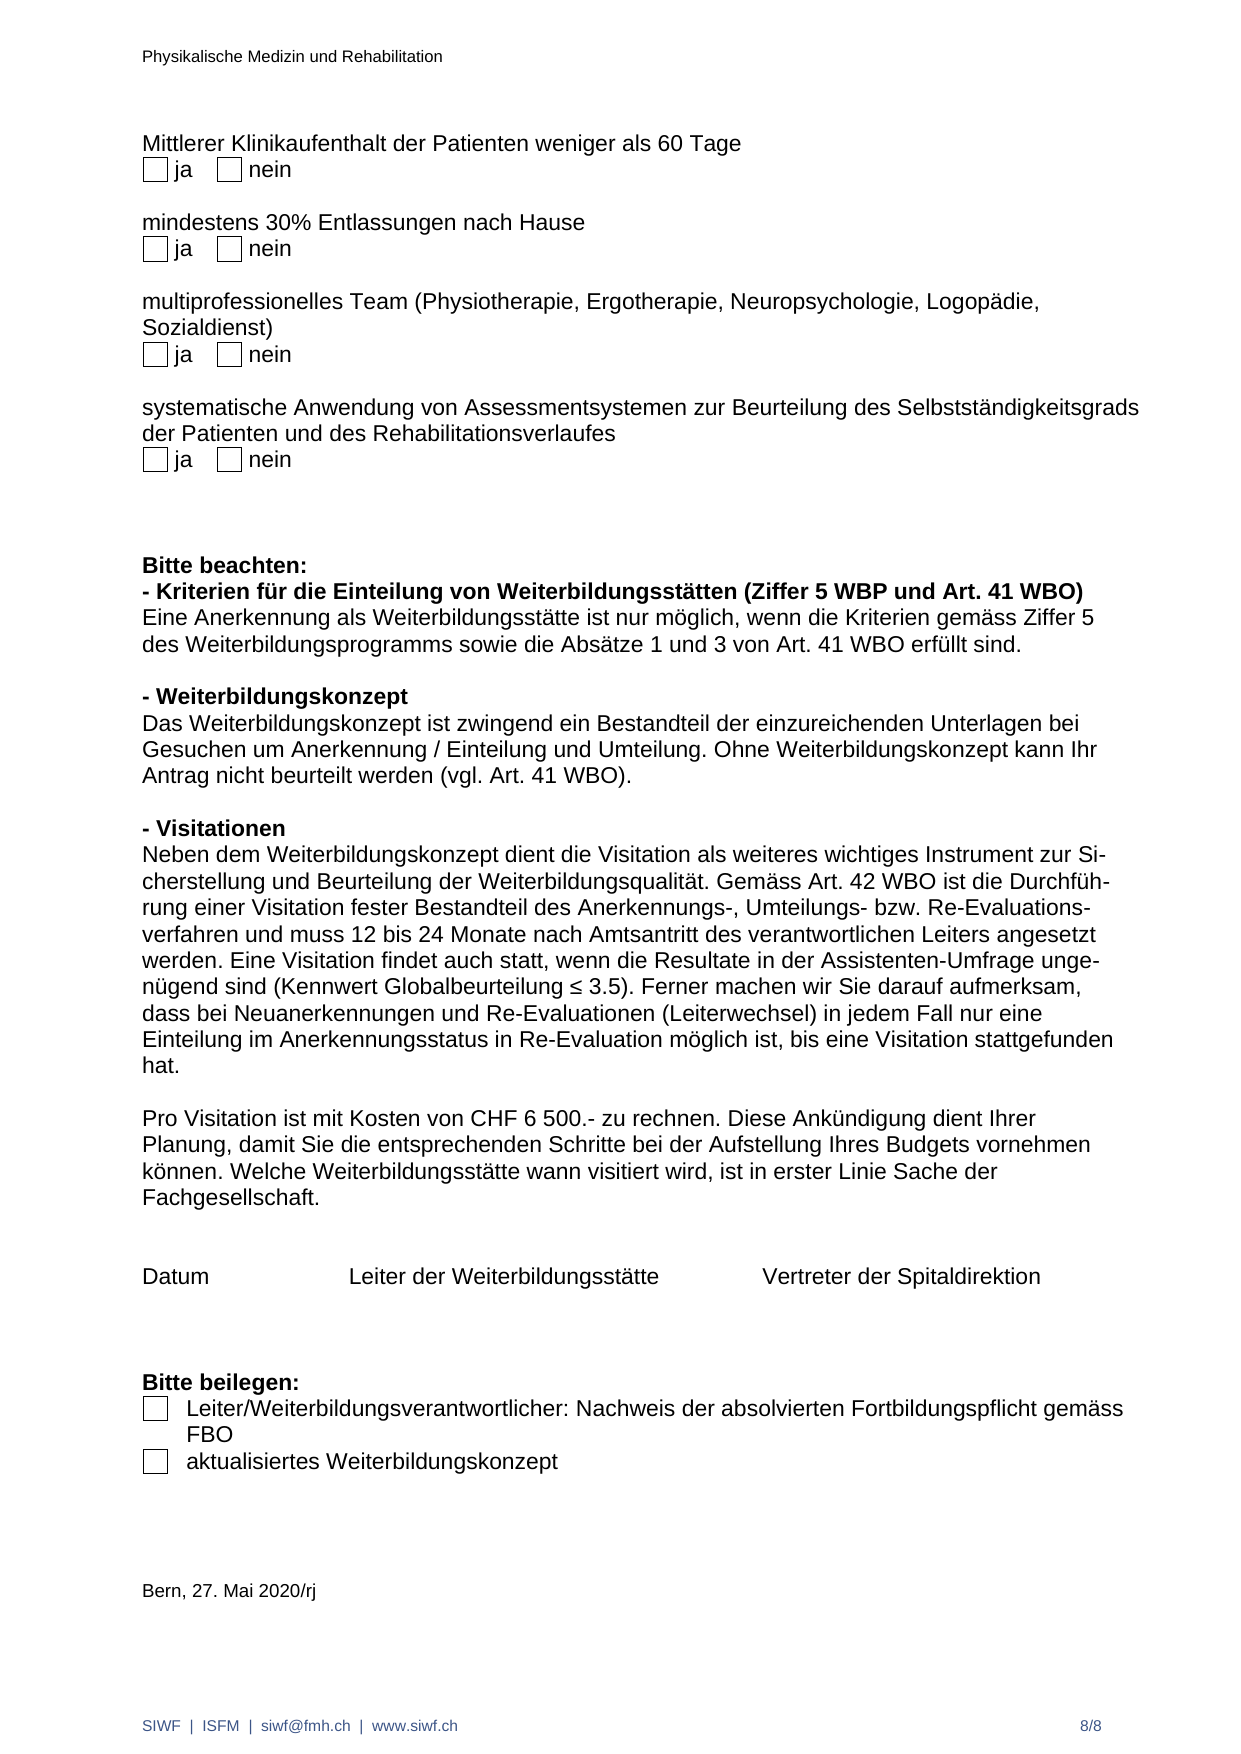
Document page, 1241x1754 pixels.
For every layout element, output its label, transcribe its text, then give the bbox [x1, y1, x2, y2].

text Bern, 27. Mai 2020/rj [142, 1579, 1124, 1601]
text Pro Visitation ist mit Kosten von CHF 6 500.- zu rechnen. Diese Ankündigung dient Ihrer Planung, damit Sie die entsprechenden Schritte bei der Aufstellung Ihres Budgets vornehmen können. Welche Weiterbildungsstätte wann visitiert wird, ist in erster Linie Sache der Fachgesellschaft. [142, 1105, 1124, 1210]
text - Kriterien für die Einteilung von Weiterbildungsstätten (Ziffer 5 WBP und Art. 41 WBO) [142, 578, 1124, 604]
text Das Weiterbildungskonzept ist zwingend ein Bestandteil der einzureichenden Unterlagen bei Gesuchen um Anerkennung / Einteilung und Umteilung. Ohne Weiterbildungskonzept kann Ihr Antrag nicht beurteilt werden (vgl. Art. 41 WBO). [142, 710, 1124, 789]
text systematische Anwendung von Assessmentsystemen zur Beurteilung des Selbstständigkeitsgrads der Patienten und des Rehabilitationsverlaufes [142, 393, 1146, 446]
text mindestens 30% Entlassungen nach Hause [142, 209, 1146, 235]
text aktualisiertes Weiterbildungskonzept [142, 1448, 1124, 1474]
text Eine Anerkennung als Weiterbildungsstätte ist nur möglich, wenn die Kriterien gemäss Ziffer 5 des Weiterbildungsprogramms sowie die Absätze 1 und 3 von Art. 41 WBO erfüllt sind. [142, 604, 1124, 657]
text ja nein [142, 156, 1146, 183]
text ja nein [142, 341, 1146, 367]
text Bitte beachten: [142, 552, 1124, 578]
text - Weiterbildungskonzept [142, 683, 1124, 710]
text Neben dem Weiterbildungskonzept dient die Visitation als weiteres wichtiges Instrument zur Sicherstellung und Beurteilung der Weiterbildungsqualität. Gemäss Art. 42 WBO ist die Durchführung einer Visitation fester Bestandteil des Anerkennungs-, Umteilungs- bzw. Re-Evaluationsverfahren und muss 12 bis 24 Monate nach Amtsantritt des verantwortlichen Leiters angesetzt werden. Eine Visitation findet auch statt, wenn die Resultate in der Assistenten-Umfrage ungenügend sind (Kennwert Globalbeurteilung ≤ 3.5). Ferner machen wir Sie darauf aufmerksam, dass bei Neuanerkennungen und Re-Evaluationen (Leiterwechsel) in jedem Fall nur eine Einteilung im Anerkennungsstatus in Re-Evaluation möglich ist, bis eine Visitation stattgefunden hat. [142, 841, 1124, 1079]
text Datum Leiter der Weiterbildungsstätte Vertreter der Spitaldirektion [142, 1263, 1124, 1289]
text - Visitationen [142, 815, 1124, 841]
text Bitte beilegen: [142, 1368, 1124, 1395]
text ja nein [142, 446, 1146, 472]
text Leiter/Weiterbildungsverantwortlicher: Nachweis der absolvierten Fortbildungspflicht gemäss FBO [142, 1395, 1124, 1448]
text Mittlerer Klinikaufenthalt der Patienten weniger als 60 Tage [142, 130, 1146, 156]
text multiprofessionelles Team (Physiotherapie, Ergotherapie, Neuropsychologie, Logopädie, Sozialdienst) [142, 288, 1146, 341]
text ja nein [142, 235, 1146, 262]
